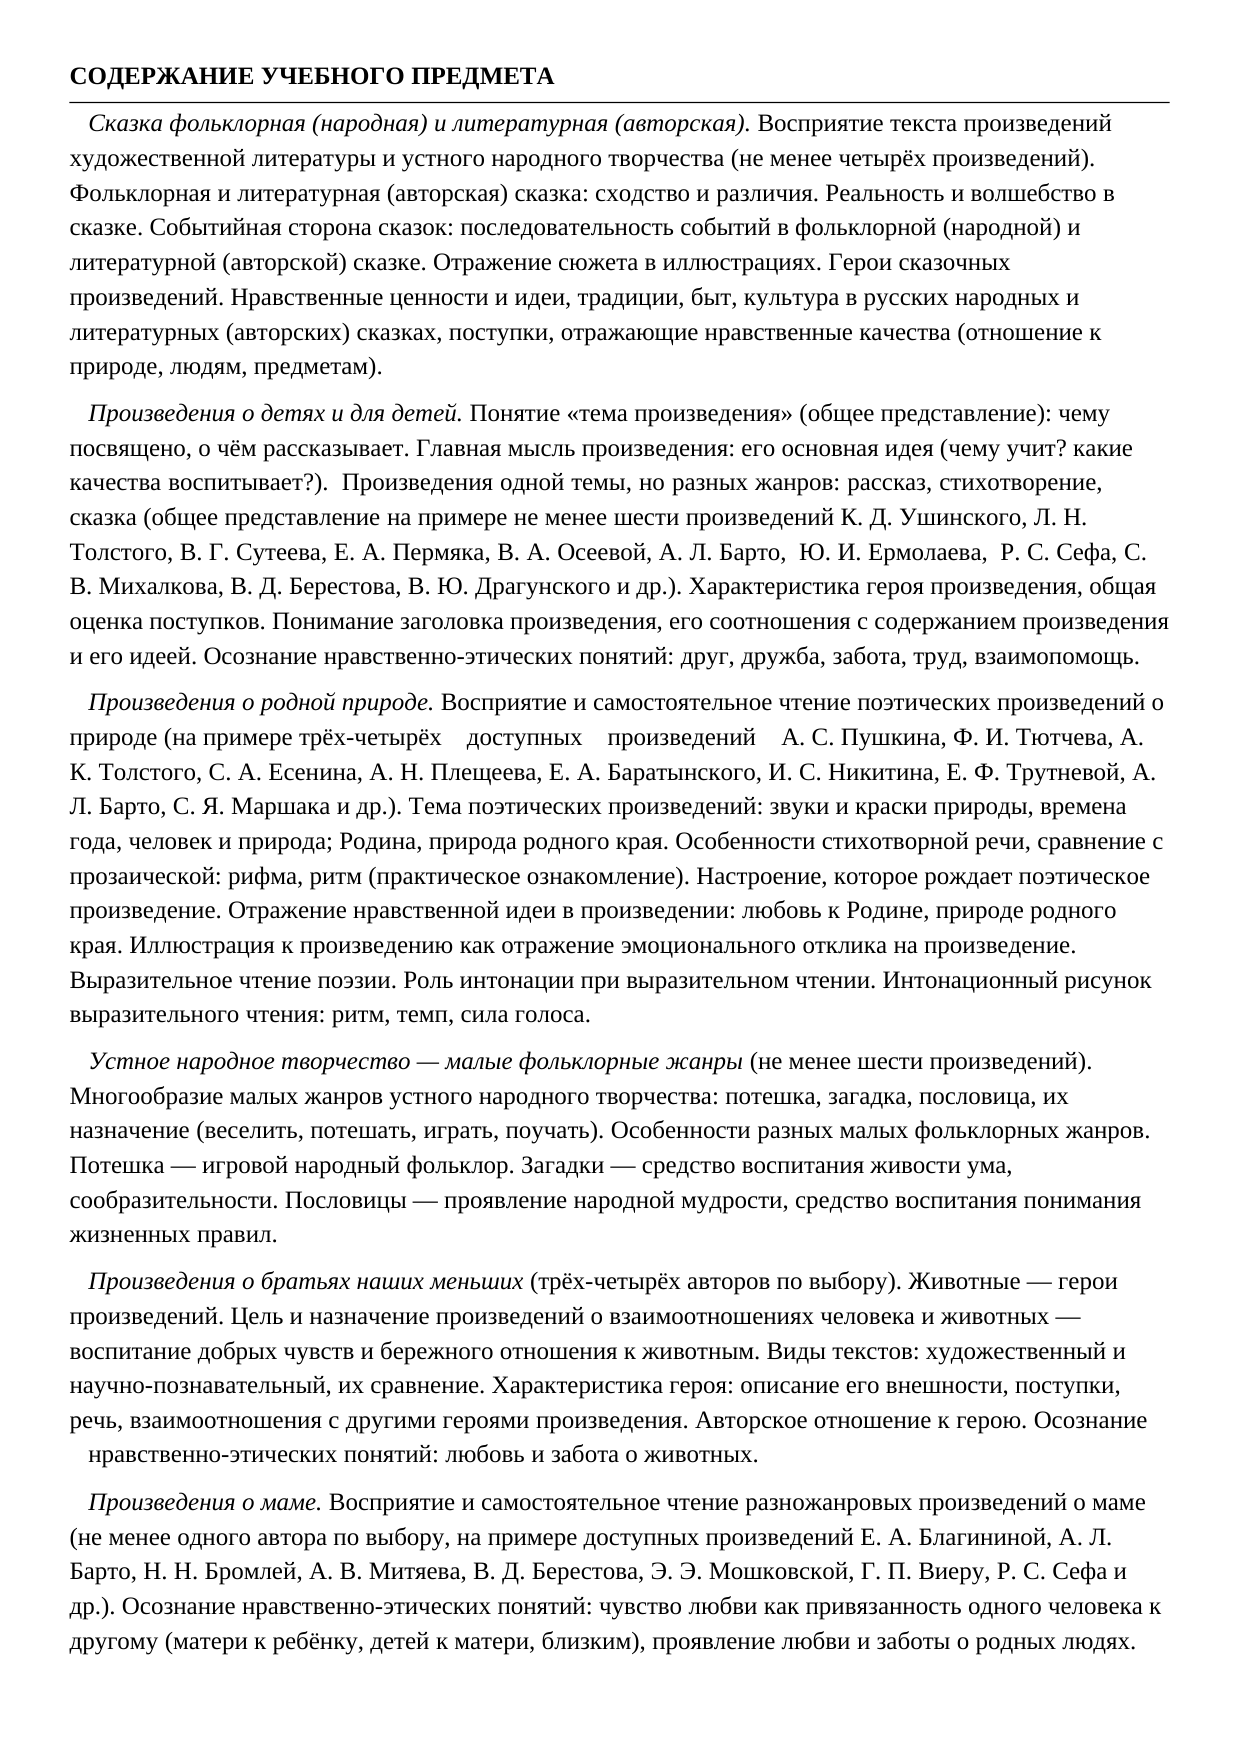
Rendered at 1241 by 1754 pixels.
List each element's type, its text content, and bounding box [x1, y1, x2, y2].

text Произведения о маме. Восприятие и самостоятельное чтение разножанровых произведений о маме (не менее одного автора по выбору, на примере доступных произведений Е. А. Благининой, А. Л. Барто, Н. Н. Бромлей, А. В. Митяева, В. Д. Берестова, Э. Э. Мошковской, Г. П. Виеру, Р. С. Сефа и др.). Осознание нравственно-этических понятий: чувство любви как привязанность одного человека к другому (матери к ребёнку, детей к матери, близким), проявление любви и заботы о родных людях. [69, 1487, 1167, 1654]
text Произведения о братьях наших меньших (трёх-четырёх авторов по выбору). Животные — герои произведений. Цель и назначение произведений о взаимоотношениях человека и животных — воспитание добрых чувств и бережного отношения к животным. Виды текстов: художественный и научно-познавательный, их сравнение. Характеристика героя: описание его внешности, поступки, речь, взаимоотношения с другими героями произведения. Авторское отношение к герою. Осознание [69, 1266, 1148, 1434]
text Выразительное чтение поэзии. Роль интонации при выразительном чтении. Интонационный рисунок выразительного чтения: ритм, темп, сила голоса. [69, 965, 1155, 1028]
text Сказка фольклорная (народная) и литературная (авторская). Восприятие текста произведений художественной литературы и устного народного творчества (не менее четырёх произведений). Фольклорная и литературная (авторская) сказка: сходство и различия. Реальность и волшебство в сказке. Событийная сторона сказок: последовательность событий в фольклорной (народной) и литературной (авторской) сказке. Отражение сюжета в иллюстрациях. Герои сказочных произведений. Нравственные ценности и идеи, традиции, быт, культура в русских народных и литературных (авторских) сказках, поступки, отражающие нравственные качества (отношение к природе, людям, предметам). [69, 108, 1158, 380]
text Произведения о родной природе. Восприятие и самостоятельное чтение поэтических произведений о природе (на примере трёх-четырёх доступных произведений А. С. Пушкина, Ф. И. Тютчева, А. К. Толстого, С. А. Есенина, А. Н. Плещеева, Е. А. Баратынского, И. С. Никитина, Е. Ф. Трутневой, А. Л. Барто, С. Я. Маршака и др.). Тема поэтических произведений: звуки и краски природы, времена года, человек и природа; Родина, природа родного края. Особенности стихотворной речи, сравнение с прозаической: рифма, ритм (практическое ознакомление). Настроение, которое рождает поэтическое произведение. Отражение нравственной идеи в произведении: любовь к Родине, природе родного края. Иллюстрация к произведению как отражение эмоционального отклика на произведение. [69, 687, 1165, 959]
text Устное народное творчество — малые фольклорные жанры (не менее шести произведений). Многообразие малых жанров устного народного творчества: потешка, загадка, пословица, их назначение (веселить, потешать, играть, поучать). Особенности разных малых фольклорных жанров. Потешка — игровой народный фольклор. Загадки — средство воспитания живости ума, сообразительности. Пословицы — проявление народной мудрости, средство воспитания понимания жизненных правил. [69, 1046, 1182, 1248]
text Произведения о детях и для детей. Понятие «тема произведения» (общее представление): чему посвящено, о чём рассказывает. Главная мысль произведения: его основная идея (чему учит? какие качества воспитывает?). Произведения одной темы, но разных жанров: рассказ, стихотворение, сказка (общее представление на примере не менее шести произведений К. Д. Ушинского, Л. Н. Толстого, В. Г. Сутеева, Е. А. Пермяка, В. А. Осеевой, А. Л. Барто, Ю. И. Ермолаева, Р. С. Сефа, С. В. Михалкова, В. Д. Берестова, В. Ю. Драгунского и др.). Характеристика героя произведения, общая оценка поступков. Понимание заголовка произведения, его соотношения с содержанием произведения и его идеей. Осознание нравственно-этических понятий: друг, дружба, забота, труд, взаимопомощь. [69, 398, 1170, 669]
subtitle СОДЕРЖАНИЕ УЧЕБНОГО ПРЕДМЕТА [69, 61, 1182, 90]
text нравственно-этических понятий: любовь и забота о животных. [88, 1440, 1182, 1468]
